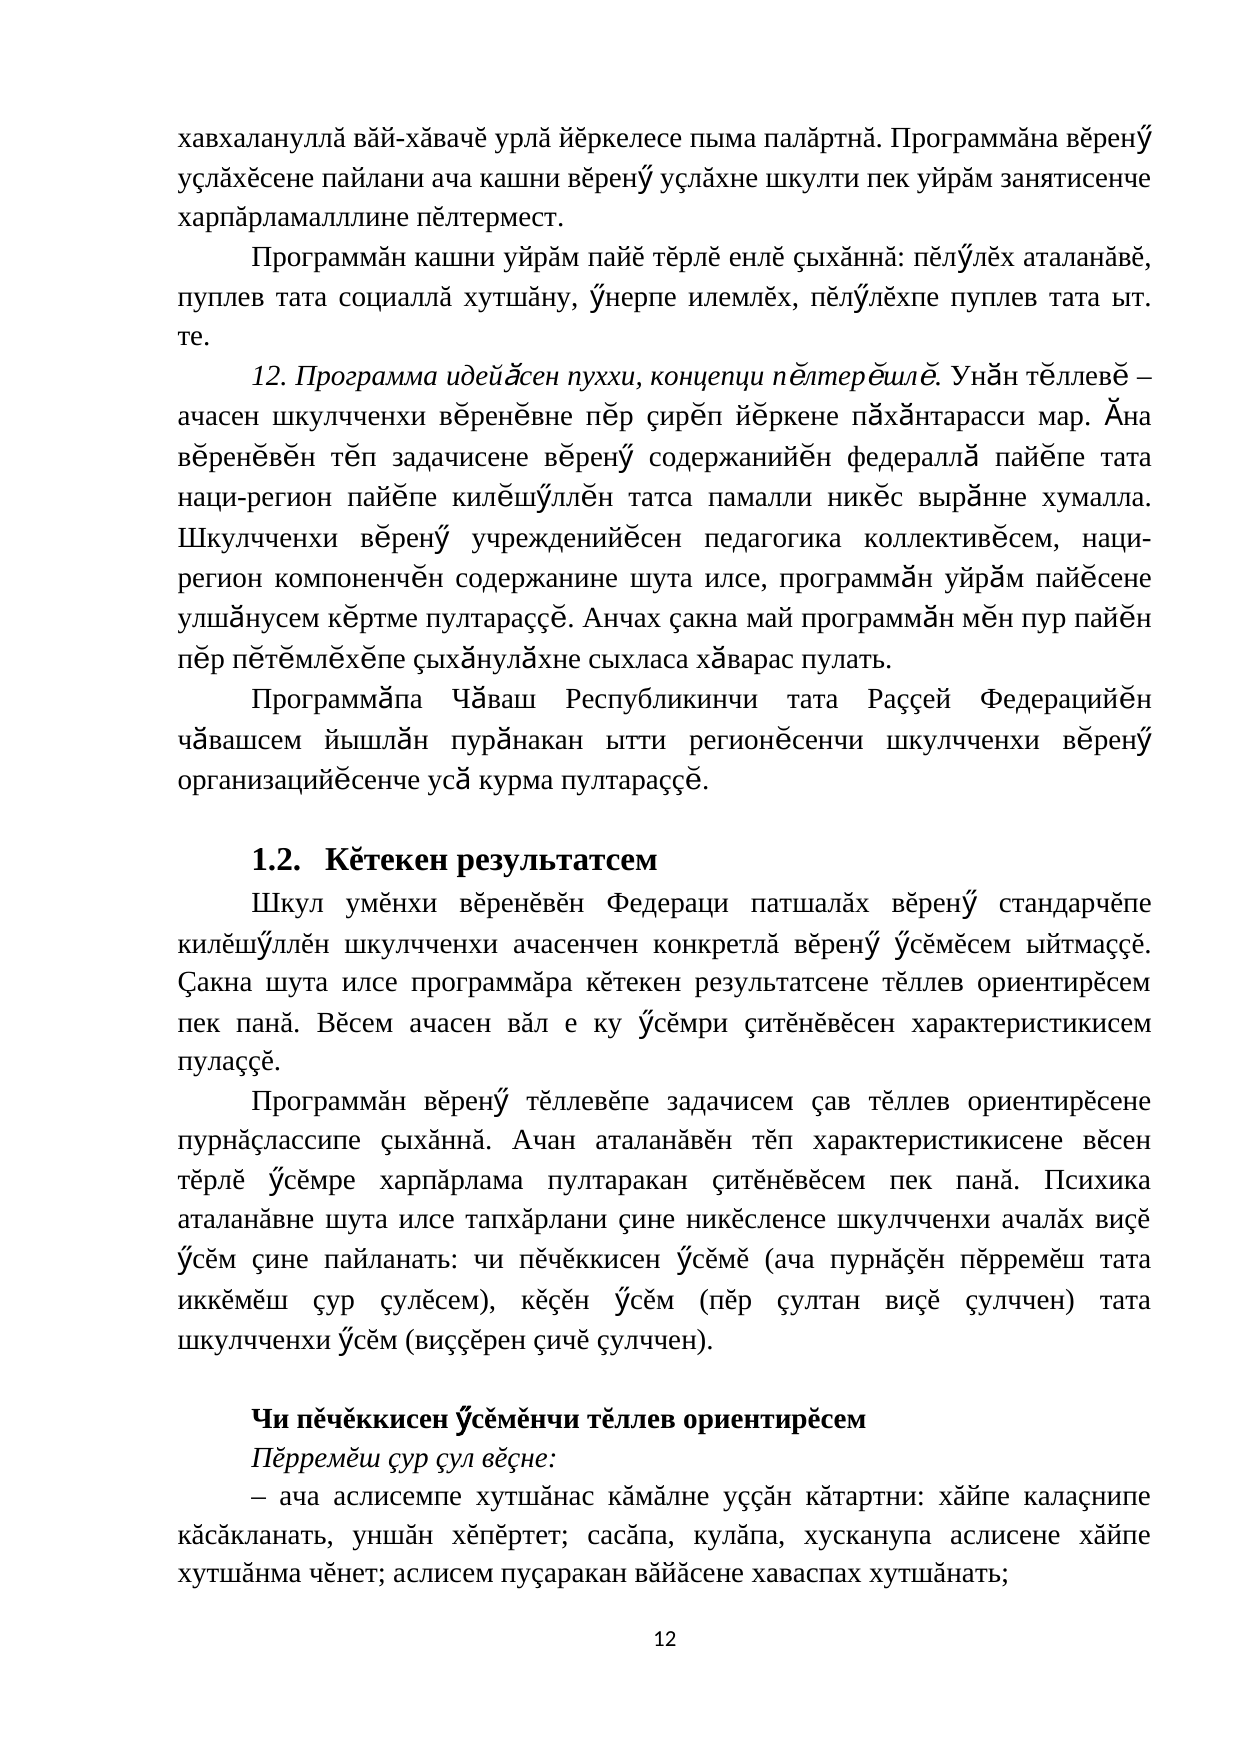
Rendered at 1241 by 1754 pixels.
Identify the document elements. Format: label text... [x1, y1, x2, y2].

text Чи пěчěккисен ӳсěмěнчи тĕллев ориентирĕсем [177, 1399, 1152, 1435]
text Шкул умĕнхи вĕренĕвĕн Федераци патшалăх вĕренӳ стандарчĕпе килĕшӳллĕн шкулчченхи ачасенчен конкретлă вĕренӳ ӳсĕмĕсем ыйтмаççĕ. Çакна шута илсе программăра кĕтекен результатсене тĕллев ориентирĕсем пек панă. Вĕсем ачасен вăл е ку ӳсĕмри çитĕнĕвĕсен характеристикисем пулаççĕ. [177, 884, 1152, 1077]
text 1.2. Кĕтекен результатсем [177, 839, 1152, 878]
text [177, 118, 1152, 232]
text 12. Программа идейӑсен пуххи, концепци пĕлтерĕшлĕ. Унӑн тĕллевĕ – ачасен шкулчченхи вĕренĕвне пĕр çирĕп йĕркене пӑхӑнтарасси мар. Ӑна вĕренĕвĕн тĕп задачисене вĕренӳ содержанийĕн федераллӑ пайĕпе тата наци-регион пайĕпе килĕшӳллĕн татса памалли никĕс вырӑнне хумалла. Шкулчченхи вĕренӳ учрежденийĕсен педагогика коллективĕсем, наци-регион компоненчĕн содержанине шута илсе, программӑн уйрӑм пайĕсене улшӑнусем кĕртме пултараççĕ. Анчах çакна май программӑн мĕн пур пайĕн пĕр пĕтĕмлĕхĕпе çыхӑнулӑхне сыхласа хӑварас пулать. [177, 356, 1152, 674]
text Программăн кашни уйрăм пайĕ тĕрлĕ енлĕ çыхăннă: пĕлӳлĕх аталанăвĕ, пуплев тата социаллă хутшăну, ӳнерпе илемлĕх, пĕлӳлĕхпе пуплев тата ыт. те. [177, 237, 1152, 351]
text – ача аслисемпе хутшăнас кăмăлне уççăн кăтартни: хăйпе калаçнипе кăсăкланать, уншăн хĕпĕртет; сасăпа, кулăпа, хусканупа аслисене хăйпе хутшăнма чĕнет; аслисем пуçаракан вăйăсене хаваспах хутшăнать; [177, 1478, 1152, 1589]
text Пĕрремĕш çур çул вĕçне: [177, 1440, 1152, 1473]
text Программăн вĕренӳ тĕллевĕпе задачисем çав тĕллев ориентирĕсене пурнăçлассипе çыхăннă. Ачан аталанăвĕн тĕп характеристикисене вĕсен тĕрлĕ ӳсĕмре харпăрлама пултаракан çитĕнĕвĕсем пек панă. Психика аталанăвне шута илсе тапхăрлани çине никĕсленсе шкулчченхи ачалăх виçĕ ӳсĕм çине пайланать: чи пěчěккисен ӳсěмě (ача пурнăçĕн пĕрремĕш тата иккĕмĕш çур çулĕсем), кěçěн ӳсěм (пĕр çултан виçĕ çулччен) тата шкулчченхи ӳсĕм (виççĕрен çичĕ çулччен). [177, 1082, 1152, 1356]
text Программӑпа Чӑваш Республикинчи тата Раççей Федерацийĕн чӑвашсем йышлӑн пурӑнакан ытти регионĕсенчи шкулчченхи вĕренӳ организацийĕсенче усӑ курма пултараççĕ. [177, 680, 1152, 796]
